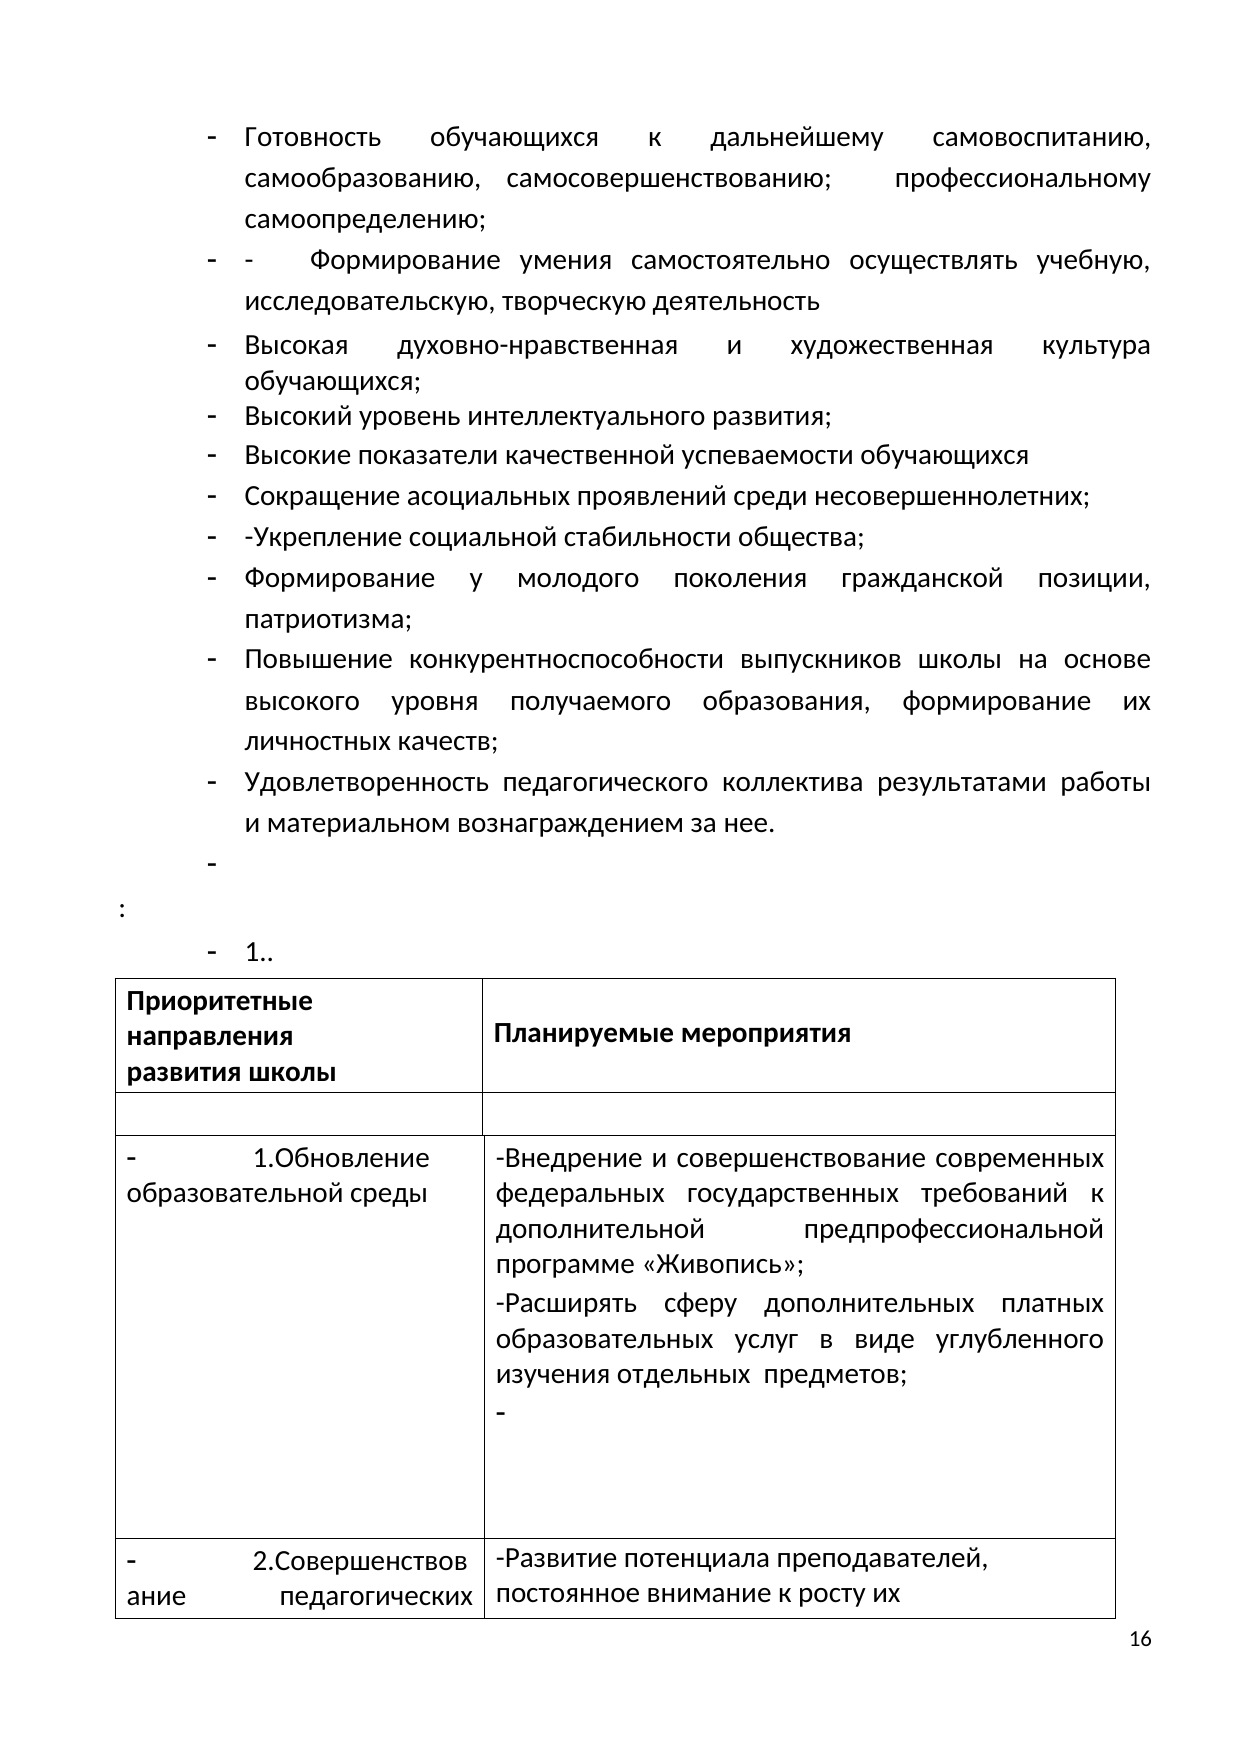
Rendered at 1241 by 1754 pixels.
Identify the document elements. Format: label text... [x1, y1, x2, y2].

list - Формирование умения самостоятельно осуществлять учебную, исследовательскую, творческую деятельность [207, 241, 1152, 317]
table_header Планируемые мероприятия [483, 979, 1115, 1092]
table_cell -Внедрение и совершенствование современных федеральных государственных требований к дополнительной предпрофессиональной программе «Живопись»; -Расширять сферу дополнительных платных образовательных услуг в виде углубленного изучения отдельных предметов; [485, 1136, 1115, 1538]
list Сокращение асоциальных проявлений среди несовершеннолетних; [207, 477, 1152, 512]
list Высокий уровень интеллектуального развития; [207, 397, 1152, 433]
list Удовлетворенность педагогического коллектива результатами работы и материальном вознаграждением за нее. [207, 763, 1152, 840]
table_cell 1.Обновление образовательной среды [116, 1136, 484, 1538]
list Высокая духовно-нравственная и художественная культура обучающихся; [207, 326, 1152, 397]
list 1.. [207, 933, 1152, 969]
text : [118, 889, 1152, 925]
table_cell [483, 1093, 1115, 1134]
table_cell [485, 1539, 1115, 1618]
list Повышение конкурентноспособности выпускников школы на основе высокого уровня получаемого образования, формирование их личностных качеств; [207, 641, 1152, 758]
list Готовность обучающихся к дальнейшему самовоспитанию, самообразованию, самосовершенствованию; профессиональному самоопределению; [207, 118, 1152, 236]
list -Укрепление социальной стабильности общества; [207, 518, 1152, 553]
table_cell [116, 1539, 484, 1618]
table_header Приоритетные направления развития школы [116, 979, 482, 1092]
table_cell [116, 1093, 482, 1134]
list Формирование у молодого поколения гражданской позиции, патриотизма; [207, 559, 1152, 635]
list Высокие показатели качественной успеваемости обучающихся [207, 436, 1152, 472]
